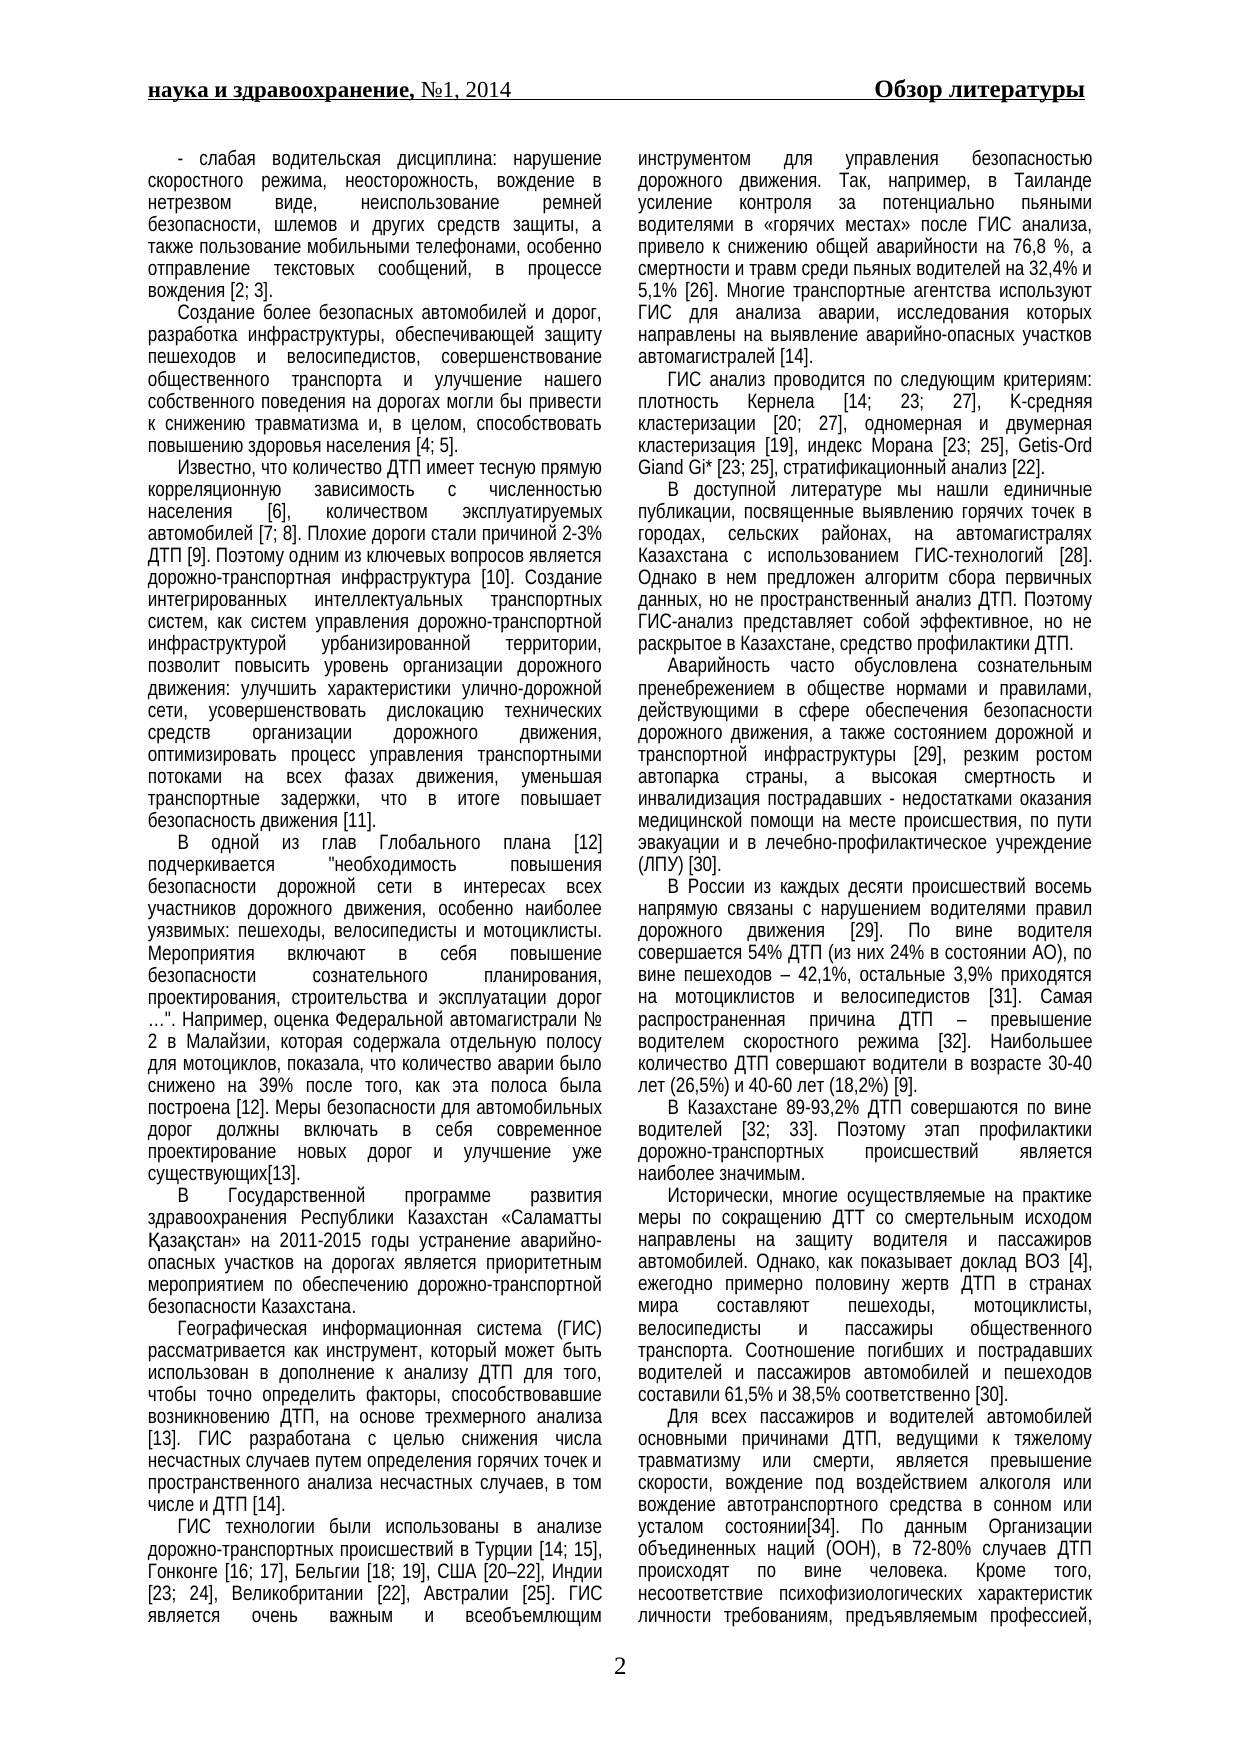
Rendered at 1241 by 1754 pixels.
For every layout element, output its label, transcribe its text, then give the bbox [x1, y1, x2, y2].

text ГИС технологии были использованы в анализе дорожно-транспортных происшествий в Турции [14; 15], Гонконге [16; 17], Бельгии [18; 19], США [20–22], Индии [23; 24], Великобритании [22], Австралии [25]. ГИС является очень важным и всеобъемлющим инструментом для управления безопасностью дорожного движения. Так, например, в Таиланде усиление контроля за потенциально пьяными водителями в «горячих местах» после ГИС анализа, привело к снижению общей аварийности на 76,8 %, а смертности и травм среди пьяных водителей на 32,4% и 5,1% [26]. Многие транспортные агентства используют ГИС для анализа аварии, исследования которых направлены на выявление аварийно-опасных участков автомагистралей [14]. [148, 1516, 602, 1627]
text Аварийность часто обусловлена сознательным пренебрежением в обществе нормами и правилами, действующими в сфере обеспечения безопасности дорожного движения, а также состоянием дорожной и транспортной инфраструктуры [29], резким ростом автопарка страны, а высокая смертность и инвалидизация пострадавших - недостатками оказания медицинской помощи на месте происшествия, по пути эвакуации и в лечебно-профилактическое учреждение (ЛПУ) [30]. [638, 655, 1092, 876]
text - слабая водительская дисциплина: нарушение скоростного режима, неосторожность, вождение в нетрезвом виде, неиспользование ремней безопасности, шлемов и других средств защиты, а также пользование мобильными телефонами, особенно отправление текстовых сообщений, в процессе вождения [2; 3]. [148, 148, 602, 302]
text Исторически, многие осуществляемые на практике меры по сокращению ДТТ со смертельным исходом направлены на защиту водителя и пассажиров автомобилей. Однако, как показывает доклад ВОЗ [4], ежегодно примерно половину жертв ДТП в странах мира составляют пешеходы, мотоциклисты, велосипедисты и пассажиры общественного транспорта. Соотношение погибших и пострадавших водителей и пассажиров автомобилей и пешеходов составили 61,5% и 38,5% соответственно [30]. [638, 1185, 1092, 1406]
text ГИС технологии были использованы в анализе дорожно-транспортных происшествий в Турции [14; 15], Гонконге [16; 17], Бельгии [18; 19], США [20–22], Индии [23; 24], Великобритании [22], Австралии [25]. ГИС является очень важным и всеобъемлющим инструментом для управления безопасностью дорожного движения. Так, например, в Таиланде усиление контроля за потенциально пьяными водителями в «горячих местах» после ГИС анализа, привело к снижению общей аварийности на 76,8 %, а смертности и травм среди пьяных водителей на 32,4% и 5,1% [26]. Многие транспортные агентства используют ГИС для анализа аварии, исследования которых направлены на выявление аварийно-опасных участков автомагистралей [14]. [638, 148, 1092, 368]
text В доступной литературе мы нашли единичные публикации, посвященные выявлению горячих точек в городах, сельских районах, на автомагистралях Казахстана с использованием ГИС-технологий [28]. Однако в нем предложен алгоритм сбора первичных данных, но не пространственный анализ ДТП. Поэтому ГИС-анализ представляет собой эффективное, но не раскрытое в Казахстане, средство профилактики ДТП. [638, 479, 1092, 655]
text В одной из глав Глобального плана [12] подчеркивается "необходимость повышения безопасности дорожной сети в интересах всех участников дорожного движения, особенно наиболее уязвимых: пешеходы, велосипедисты и мотоциклисты. Мероприятия включают в себя повышение безопасности сознательного планирования, проектирования, строительства и эксплуатации дорог …". Например, оценка Федеральной автомагистрали № 2 в Малайзии, которая содержала отдельную полосу для мотоциклов, показала, что количество аварии было снижено на 39% после того, как эта полоса была построена [12]. Меры безопасности для автомобильных дорог должны включать в себя современное проектирование новых дорог и улучшение уже существующих[13]. [148, 832, 602, 1185]
text В Казахстане 89-93,2% ДТП совершаются по вине водителей [32; 33]. Поэтому этап профилактики дорожно-транспортных происшествий является наиболее значимым. [638, 1097, 1092, 1185]
text Создание более безопасных автомобилей и дорог, разработка инфраструктуры, обеспечивающей защиту пешеходов и велосипедистов, совершенствование общественного транспорта и улучшение нашего собственного поведения на дорогах могли бы привести к снижению травматизма и, в целом, способствовать повышению здоровья населения [4; 5]. [148, 302, 602, 457]
list В Государственной программе развития здравоохранения Республики Казахстан «Саламатты Қазақстан» на 2011-2015 годы устранение аварийно-опасных участков на дорогах является приоритетным мероприятием по обеспечению дорожно-транспортной безопасности Казахстана. [148, 1185, 602, 1318]
text В России из каждых десяти происшествий восемь напрямую связаны с нарушением водителями правил дорожного движения [29]. По вине водителя совершается 54% ДТП (из них 24% в состоянии АО), по вине пешеходов – 42,1%, остальные 3,9% приходятся на мотоциклистов и велосипедистов [31]. Самая распространенная причина ДТП – превышение водителем скоростного режима [32]. Наибольшее количество ДТП совершают водители в возрасте 30-40 лет (26,5%) и 40-60 лет (18,2%) [9]. [638, 876, 1092, 1097]
text Географическая информационная система (ГИС) рассматривается как инструмент, который может быть использован в дополнение к анализу ДТП для того, чтобы точно определить факторы, способствовавшие возникновению ДТП, на основе трехмерного анализа [13]. ГИС разработана с целью снижения числа несчастных случаев путем определения горячих точек и пространственного анализа несчастных случаев, в том числе и ДТП [14]. [148, 1318, 602, 1516]
text Известно, что количество ДТП имеет тесную прямую корреляционную зависимость с численностью населения [6], количеством эксплуатируемых автомобилей [7; 8]. Плохие дороги стали причиной 2-3% ДТП [9]. Поэтому одним из ключевых вопросов является дорожно-транспортная инфраструктура [10]. Создание интегрированных интеллектуальных транспортных систем, как систем управления дорожно-транспортной инфраструктурой урбанизированной территории, позволит повысить уровень организации дорожного движения: улучшить характеристики улично-дорожной сети, усовершенствовать дислокацию технических средств организации дорожного движения, оптимизировать процесс управления транспортными потоками на всех фазах движения, уменьшая транспортные задержки, что в итоге повышает безопасность движения [11]. [148, 457, 602, 832]
text ГИС анализ проводится по следующим критериям: плотность Кернела [14; 23; 27], K-средняя кластеризации [20; 27], одномерная и двумерная кластеризация [19], индекс Морана [23; 25], Getis-Ord Giand Gi* [23; 25], стратификационный анализ [22]. [638, 368, 1092, 479]
